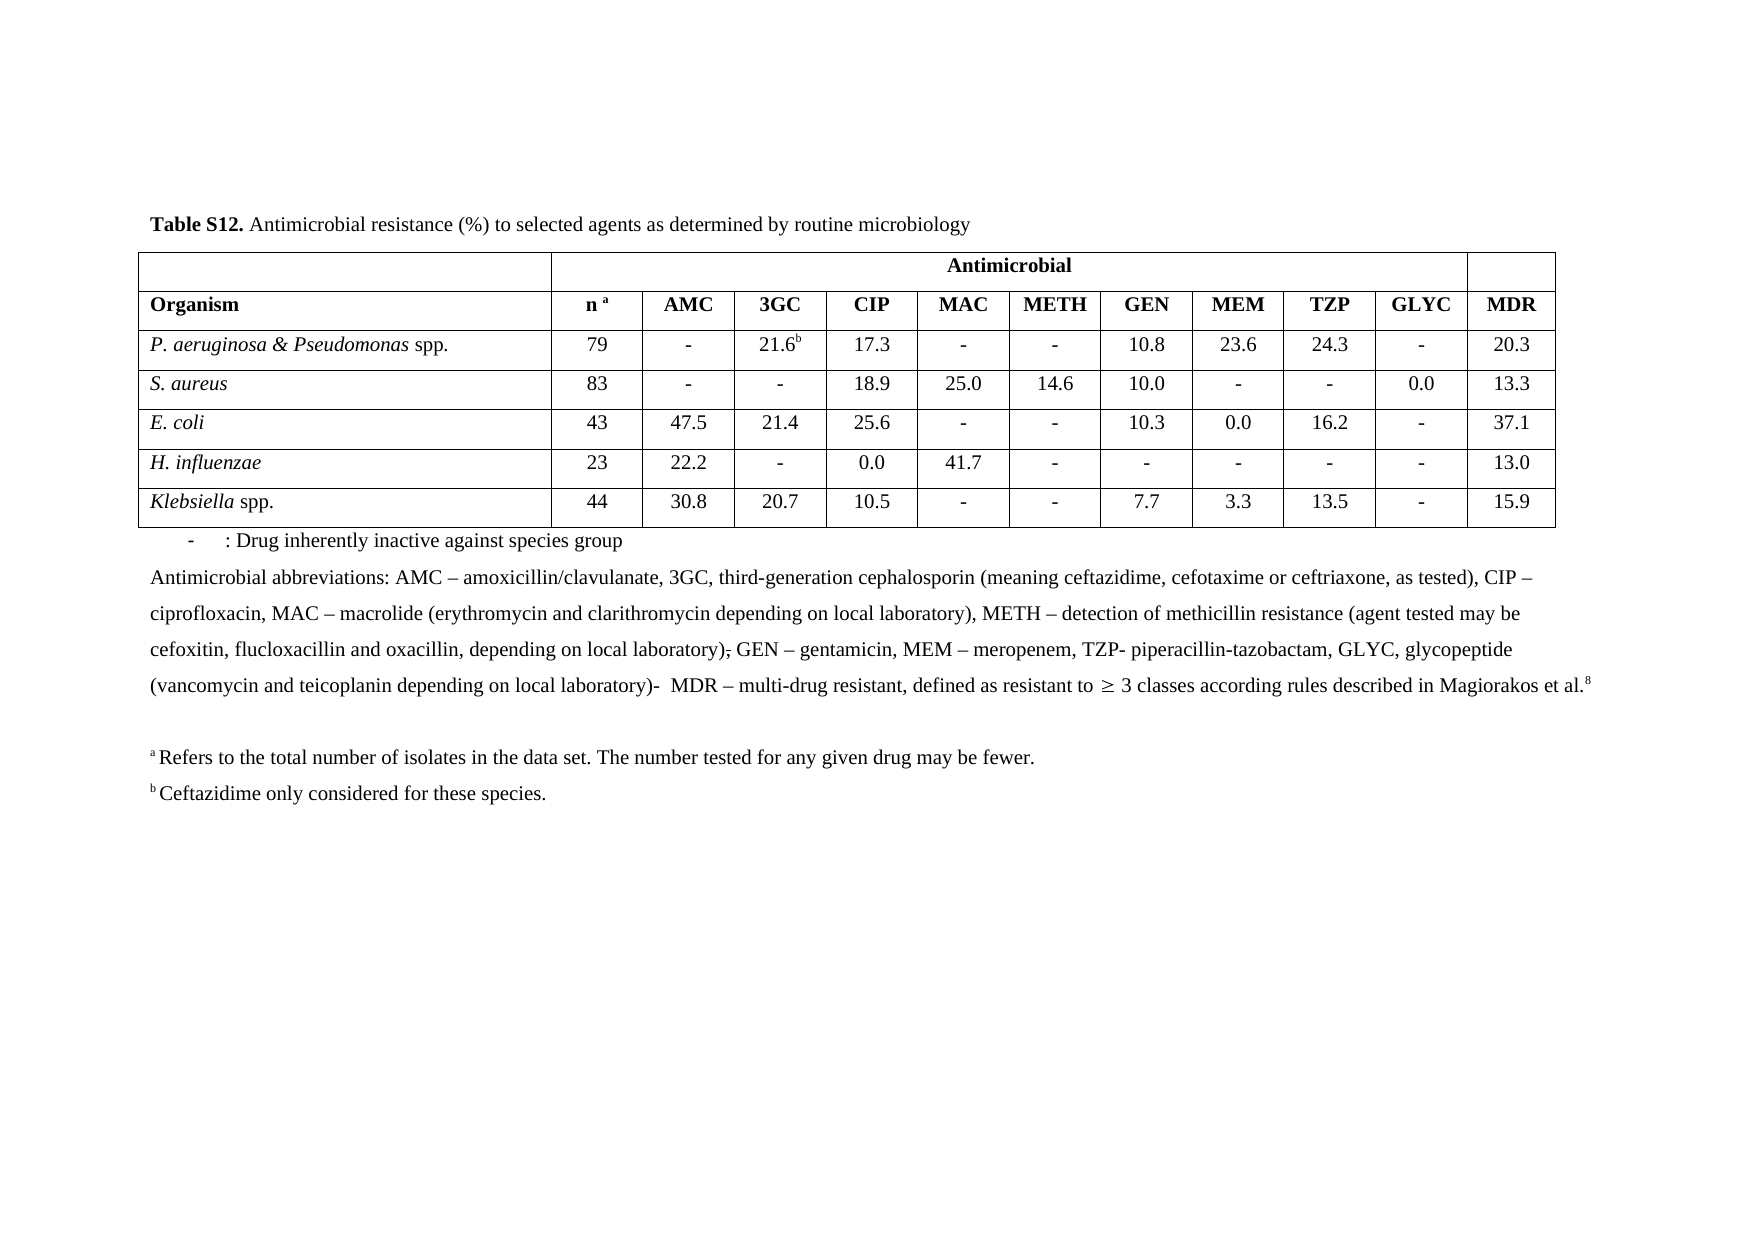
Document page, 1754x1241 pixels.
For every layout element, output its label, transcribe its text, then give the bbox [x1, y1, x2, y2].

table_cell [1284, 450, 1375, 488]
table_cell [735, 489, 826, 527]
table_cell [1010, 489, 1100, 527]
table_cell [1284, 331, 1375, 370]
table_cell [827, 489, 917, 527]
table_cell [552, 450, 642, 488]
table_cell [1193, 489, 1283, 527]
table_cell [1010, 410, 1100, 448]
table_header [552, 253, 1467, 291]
text Antimicrobial abbreviations: AMC – amoxicillin/clavulanate, 3GC, third-generation cephalosporin (meaning ceftazidime, cefotaxime or ceftriaxone, as tested), CIP – ciprofloxacin, MAC – macrolide (erythromycin and clarithromycin depending on local laboratory), METH – detection of methicillin resistance (agent tested may be cefoxitin, flucloxacillin and oxacillin, depending on local laboratory), GEN – gentamicin, MEM – meropenem, TZP- piperacillin-tazobactam, GLYC, glycopeptide (vancomycin and teicoplanin depending on local laboratory)- MDR – multi-drug resistant, defined as resistant to 3 classes according rules described in Magiorakos et al.8 [150, 564, 1604, 697]
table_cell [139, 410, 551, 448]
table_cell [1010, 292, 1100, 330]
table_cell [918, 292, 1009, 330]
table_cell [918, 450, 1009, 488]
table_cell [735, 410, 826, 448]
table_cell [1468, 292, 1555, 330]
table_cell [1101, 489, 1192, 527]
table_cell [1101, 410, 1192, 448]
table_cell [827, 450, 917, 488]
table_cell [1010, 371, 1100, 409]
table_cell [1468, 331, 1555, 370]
subtitle Table S12. Antimicrobial resistance (%) to selected agents as determined by routine microbiology [150, 212, 1604, 236]
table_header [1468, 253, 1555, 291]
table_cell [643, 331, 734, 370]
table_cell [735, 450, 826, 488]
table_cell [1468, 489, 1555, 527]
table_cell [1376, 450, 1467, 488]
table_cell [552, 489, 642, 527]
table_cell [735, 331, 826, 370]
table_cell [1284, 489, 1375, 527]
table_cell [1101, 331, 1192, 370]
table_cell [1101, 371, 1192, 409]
list : Drug inherently inactive against species group [187, 528, 1604, 552]
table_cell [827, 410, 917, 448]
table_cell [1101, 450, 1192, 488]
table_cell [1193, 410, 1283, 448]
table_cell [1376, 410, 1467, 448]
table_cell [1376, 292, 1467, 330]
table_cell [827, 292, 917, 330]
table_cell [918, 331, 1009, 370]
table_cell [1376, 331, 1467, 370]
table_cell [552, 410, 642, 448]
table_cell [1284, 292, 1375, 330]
text a Refers to the total number of isolates in the data set. The number tested for any given drug may be fewer. [150, 745, 1604, 769]
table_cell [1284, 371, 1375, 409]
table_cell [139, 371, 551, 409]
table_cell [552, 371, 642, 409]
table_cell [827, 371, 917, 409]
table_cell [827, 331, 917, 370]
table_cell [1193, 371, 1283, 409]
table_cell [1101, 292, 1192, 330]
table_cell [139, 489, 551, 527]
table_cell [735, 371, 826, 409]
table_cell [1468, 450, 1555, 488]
text b Ceftazidime only considered for these species. [150, 781, 1604, 805]
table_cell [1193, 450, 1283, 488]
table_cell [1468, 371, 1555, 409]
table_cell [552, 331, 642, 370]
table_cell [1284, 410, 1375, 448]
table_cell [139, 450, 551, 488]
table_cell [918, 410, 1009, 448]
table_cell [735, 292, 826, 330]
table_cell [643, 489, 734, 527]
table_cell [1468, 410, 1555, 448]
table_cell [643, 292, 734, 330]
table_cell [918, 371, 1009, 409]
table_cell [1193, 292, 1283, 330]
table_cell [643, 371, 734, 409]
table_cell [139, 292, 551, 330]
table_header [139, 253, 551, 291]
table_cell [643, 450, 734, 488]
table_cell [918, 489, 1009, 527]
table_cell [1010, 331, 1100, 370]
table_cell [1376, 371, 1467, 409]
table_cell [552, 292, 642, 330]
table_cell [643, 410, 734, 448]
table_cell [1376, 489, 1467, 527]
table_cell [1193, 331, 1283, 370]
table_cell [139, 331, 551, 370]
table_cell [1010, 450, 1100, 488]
